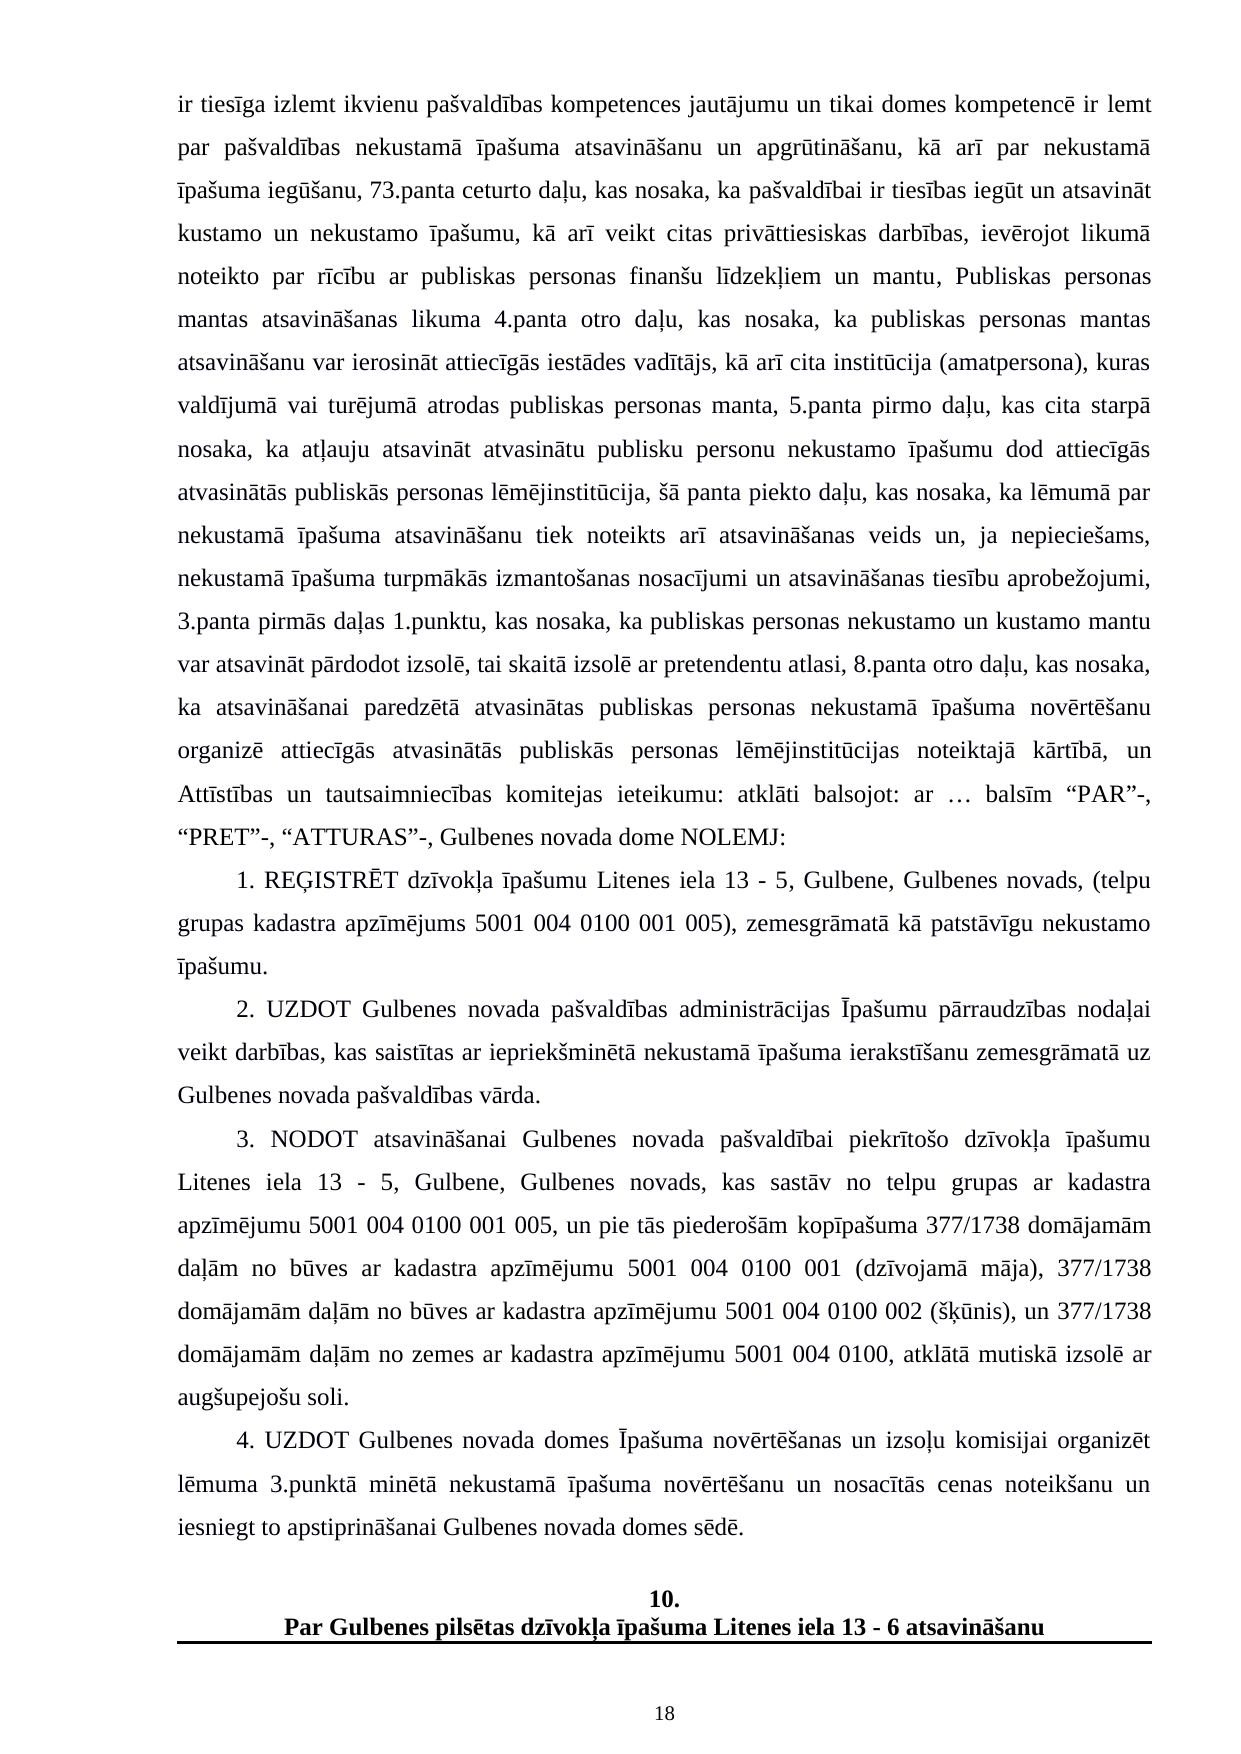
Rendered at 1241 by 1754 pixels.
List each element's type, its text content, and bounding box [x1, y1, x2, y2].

text 4. UZDOT Gulbenes novada domes Īpašuma novērtēšanas un izsoļu komisijai organizēt lēmuma 3.punktā minētā nekustamā īpašuma novērtēšanu un nosacītās cenas noteikšanu un iesniegt to apstiprināšanai Gulbenes novada domes sēdē. [177, 1426, 1152, 1541]
text 3. NODOT atsavināšanai Gulbenes novada pašvaldībai piekrītošo dzīvokļa īpašumu Litenes iela 13 - 5, Gulbene, Gulbenes novads, kas sastāv no telpu grupas ar kadastra apzīmējumu 5001 004 0100 001 005, un pie tās piederošām kopīpašuma 377/1738 domājamām daļām no būves ar kadastra apzīmējumu 5001 004 0100 001 (dzīvojamā māja), 377/1738 domājamām daļām no būves ar kadastra apzīmējumu 5001 004 0100 002 (šķūnis), un 377/1738 domājamām daļām no zemes ar kadastra apzīmējumu 5001 004 0100, atklātā mutiskā izsolē ar augšupejošu soli. [177, 1124, 1152, 1411]
text 10. [177, 1584, 1152, 1612]
text Par Gulbenes pilsētas dzīvokļa īpašuma Litenes iela 13 - 6 atsavināšanu [177, 1612, 1152, 1641]
text 1. REĢISTRĒT dzīvokļa īpašumu Litenes iela 13 - 5, Gulbene, Gulbenes novads, (telpu grupas kadastra apzīmējums 5001 004 0100 001 005), zemesgrāmatā kā patstāvīgu nekustamo īpašumu. [177, 865, 1152, 980]
text 2. UZDOT Gulbenes novada pašvaldības administrācijas Īpašumu pārraudzības nodaļai veikt darbības, kas saistītas ar iepriekšminētā nekustamā īpašuma ierakstīšanu zemesgrāmatā uz Gulbenes novada pašvaldības vārda. [177, 994, 1152, 1109]
